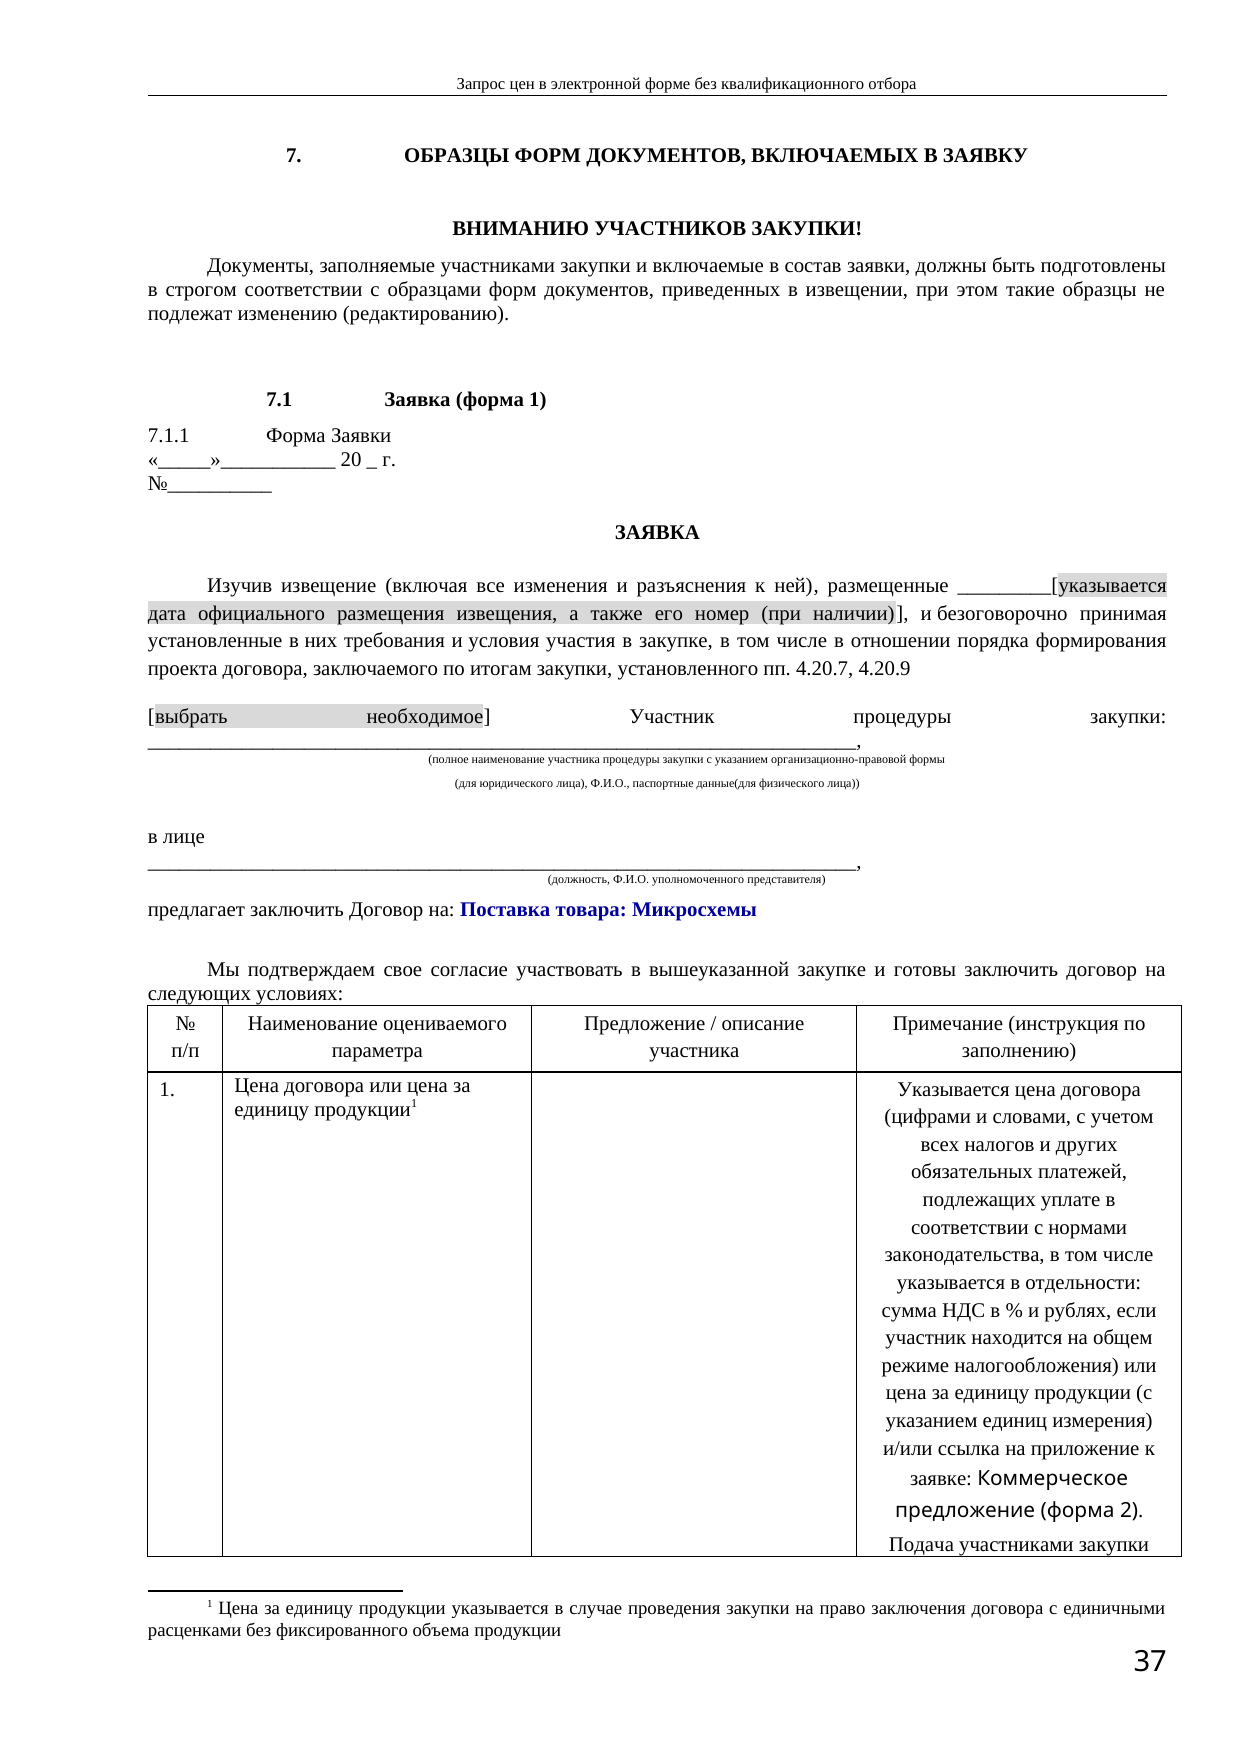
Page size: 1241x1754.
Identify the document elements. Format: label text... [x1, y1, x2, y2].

text в лице [148, 824, 1167, 848]
table_header Наименование оцениваемого параметра [223, 1006, 531, 1071]
text ____________________________________________________________________, [148, 848, 1167, 873]
text Заявка (форма 1) [266, 387, 1167, 411]
text Форма Заявки [148, 423, 1167, 447]
table_cell [148, 1073, 222, 1556]
text Документы, заполняемые участниками закупки и включаемые в состав заявки, должны быть подготовлены в строгом соответствии с образцами форм документов, приведенных в извещении, при этом такие образцы не подлежат изменению (редактированию). [148, 253, 1167, 325]
text ЗАЯВКА [148, 520, 1167, 544]
text Изучив извещение (включая все изменения и разъяснения к ней), размещенные _________[указывается дата официального размещения извещения, а также его номер (при наличии)], и безоговорочно принимая установленные в них требования и условия участия в закупке, в том числе в отношении порядка формирования проекта договора, заключаемого по итогам закупки, установленного пп. 4.20.7, 4.20.9 [148, 573, 1167, 680]
text ОБРАЗЦЫ ФОРМ ДОКУМЕНТОВ, ВКЛЮЧАЕМЫХ В ЗАЯВКУ [148, 143, 1167, 167]
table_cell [223, 1073, 531, 1556]
text ВНИМАНИЮ УЧАСТНИКОВ ЗАКУПКИ! [148, 216, 1167, 240]
text [выбрать необходимое] Участник процедуры закупки: ____________________________________________________________________, [148, 704, 1167, 752]
table_cell [532, 1073, 856, 1556]
text «_____»___________ 20 _ г. [148, 447, 1167, 471]
text предлагает заключить Договор на: Поставка товара: Микросхемы [148, 897, 1167, 921]
text (должность, Ф.И.О. уполномоченного представителя) [148, 873, 1167, 897]
text Мы подтверждаем свое согласие участвовать в вышеуказанной закупке и готовы заключить договор на следующих условиях: [148, 957, 1167, 1005]
text №__________ [148, 471, 1167, 495]
table_header № п/п [148, 1006, 222, 1071]
text (полное наименование участника процедуры закупки с указанием организационно-правовой формы (для юридического лица), Ф.И.О., паспортные данные(для физического лица)) [148, 752, 1167, 800]
table_header Предложение / описание участника [532, 1006, 856, 1071]
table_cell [857, 1073, 1181, 1556]
table_header Примечание (инструкция по заполнению) [857, 1006, 1181, 1071]
